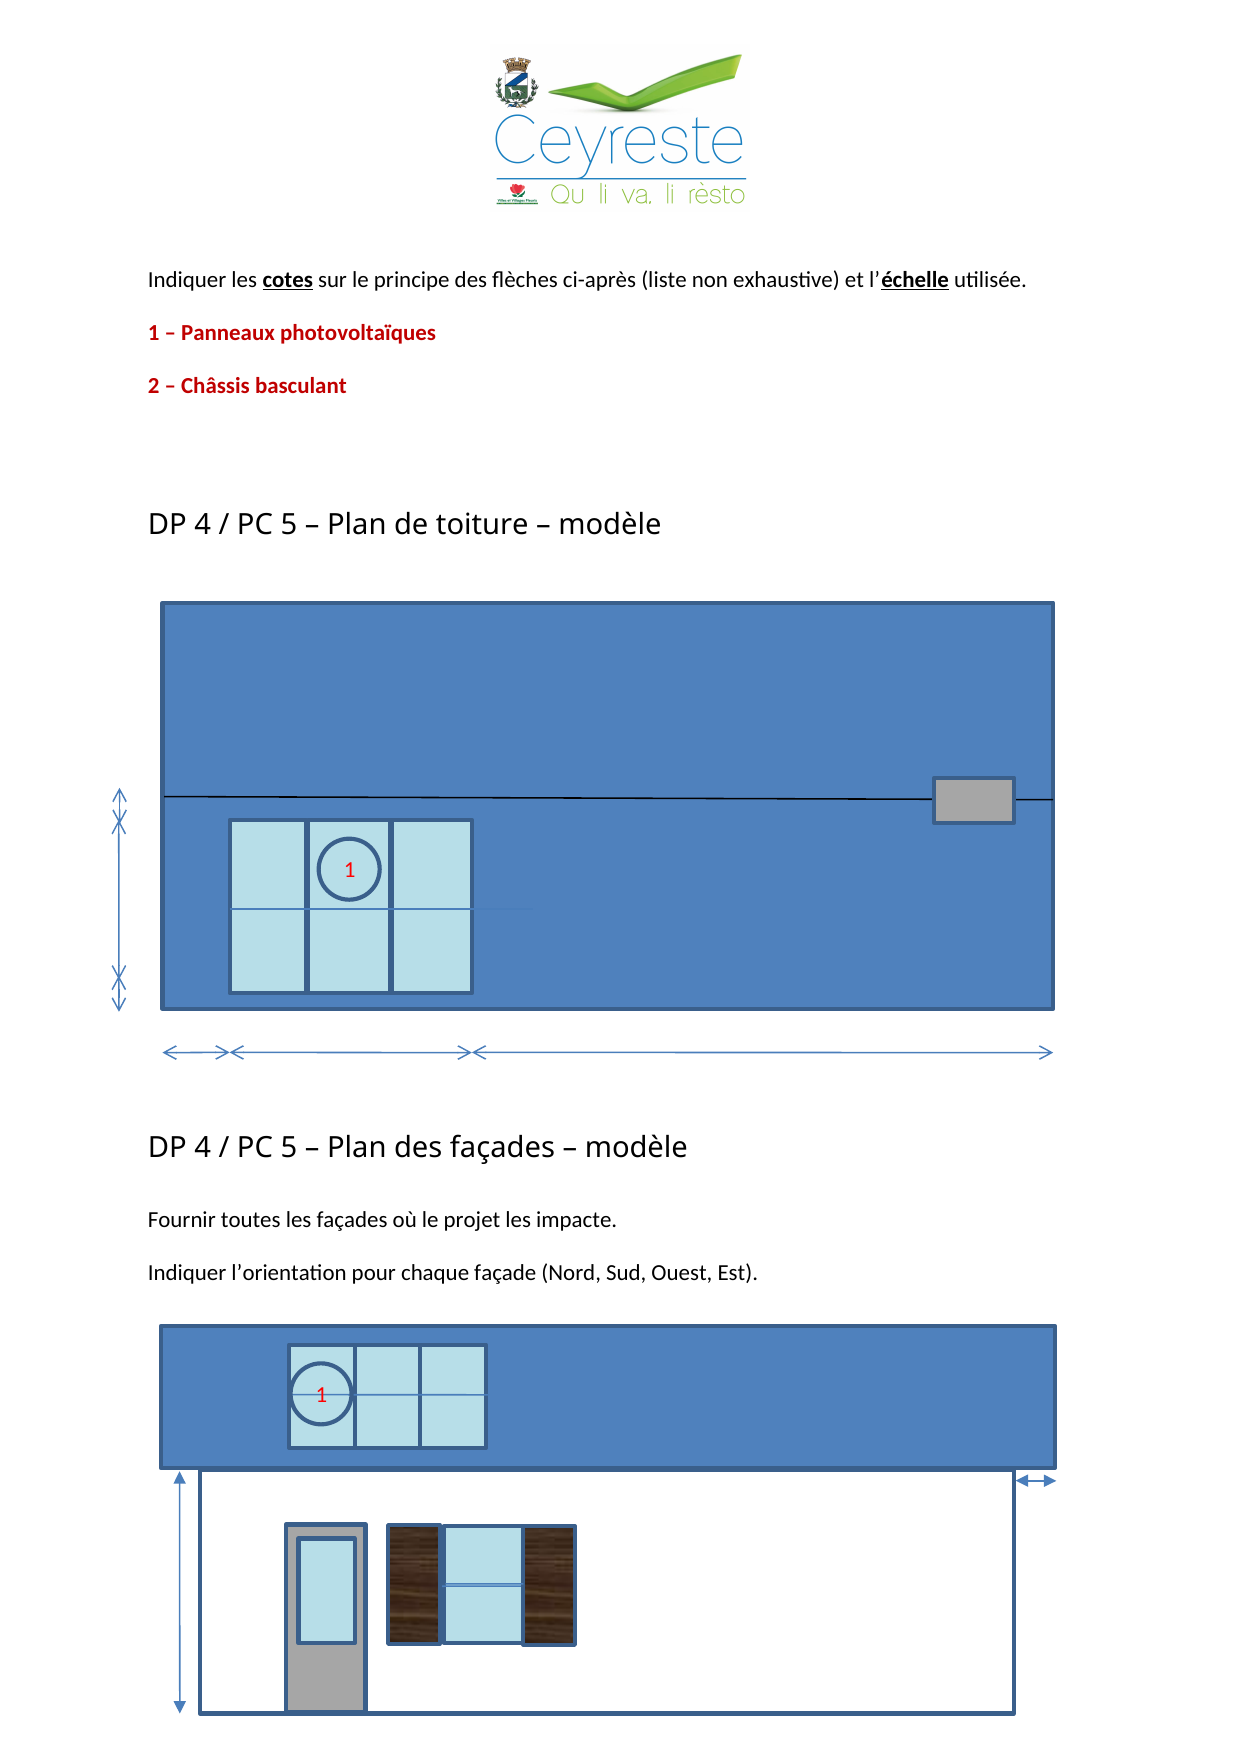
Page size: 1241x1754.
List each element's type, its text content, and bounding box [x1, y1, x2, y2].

text 2 – Châssis basculant [148, 371, 1093, 399]
picture [390, 1527, 438, 1642]
picture [490, 44, 751, 212]
text DP 4 / PC 5 – Plan des façades – modèle [148, 1126, 1093, 1166]
text Fournir toutes les façades où le projet les impacte. [148, 1206, 1093, 1233]
text 1 – Panneaux photovoltaïques [148, 318, 1093, 346]
text DP 4 / PC 5 – Plan de toiture – modèle [148, 503, 1093, 543]
picture [525, 1528, 573, 1643]
text Indiquer l’orientation pour chaque façade (Nord, Sud, Ouest, Est). [148, 1258, 1093, 1287]
text Indiquer les cotes sur le principe des flèches ci-après (liste non exhaustive) et l’échelle utilisée. [148, 265, 1093, 293]
